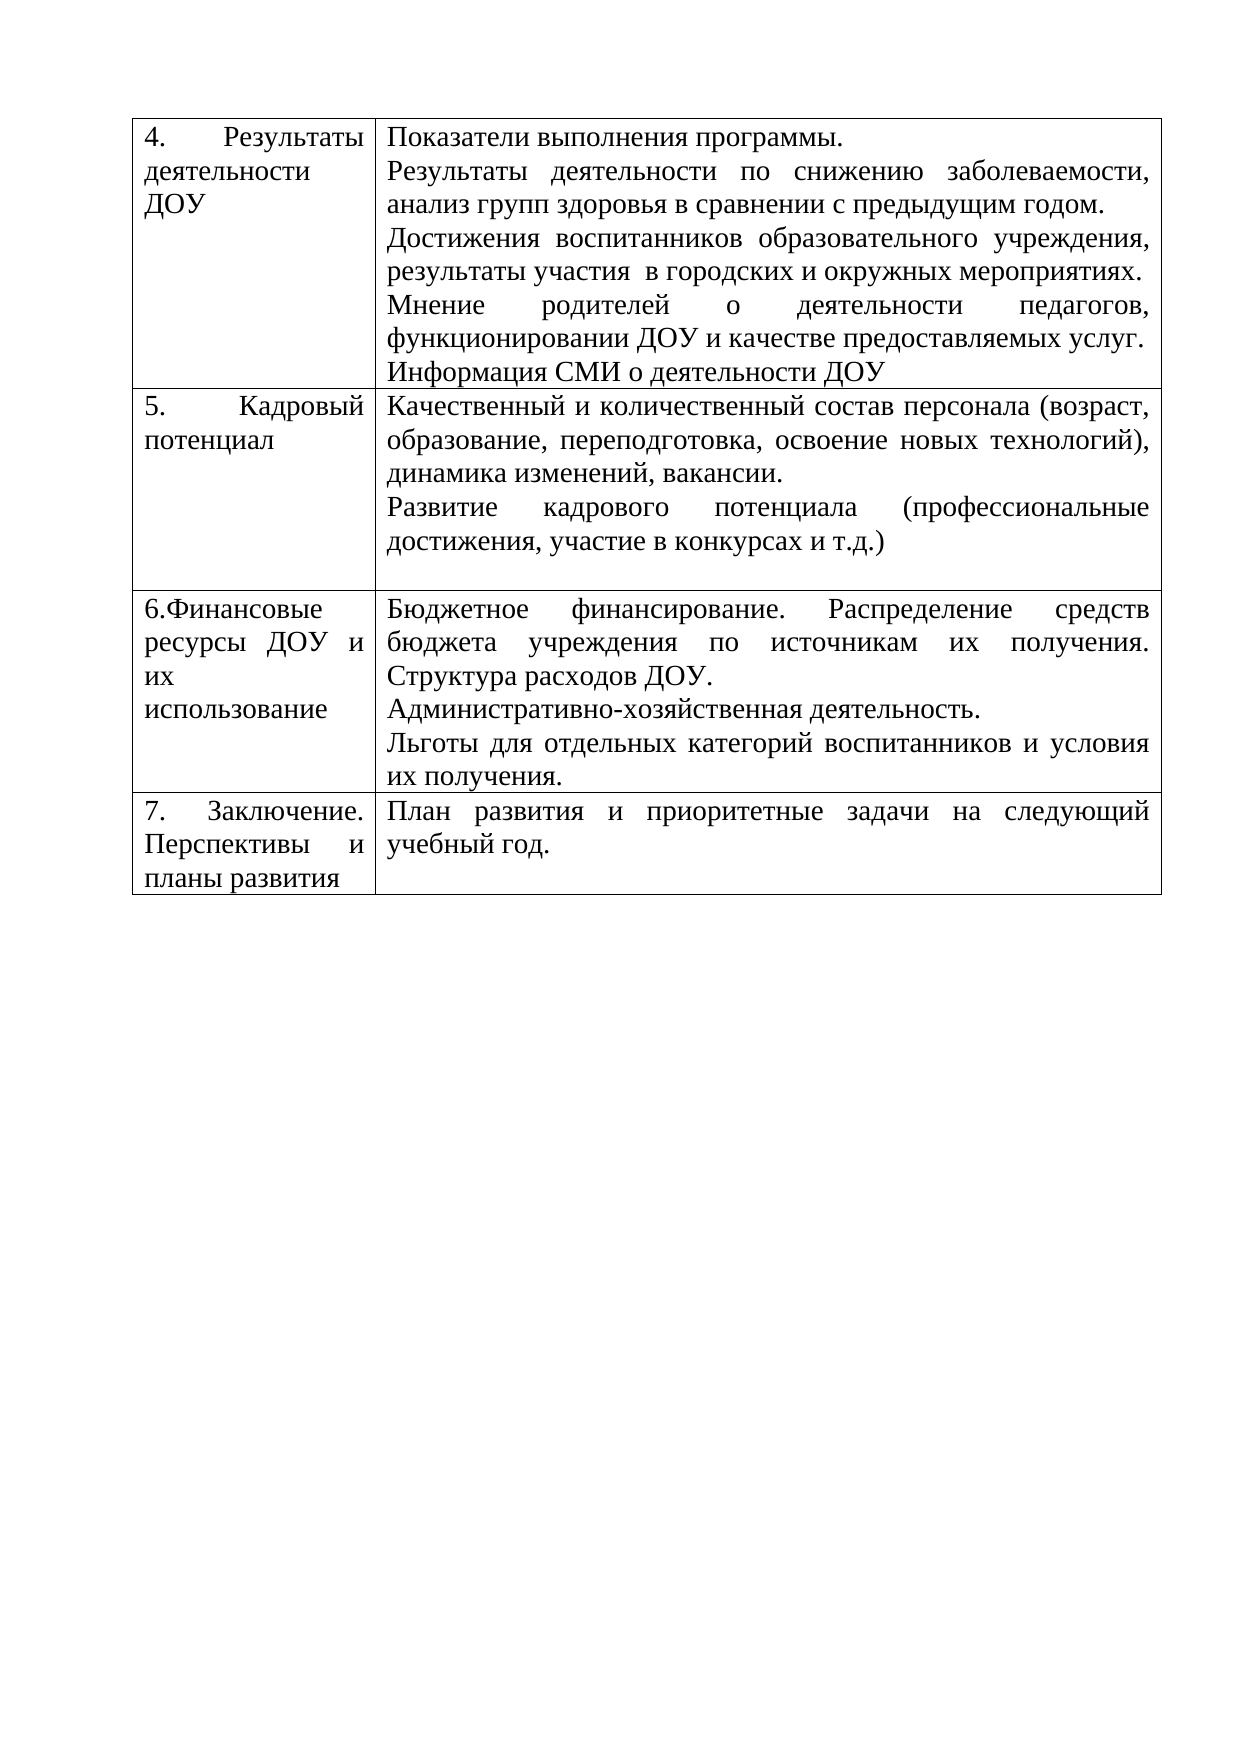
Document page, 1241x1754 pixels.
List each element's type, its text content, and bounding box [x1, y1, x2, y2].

table_cell 4. Результаты деятельности ДОУ [133, 119, 375, 387]
table_cell 6.Финансовые ресурсы ДОУ и их использование [133, 591, 375, 792]
table_cell Качественный и количественный состав персонала (возраст, образование, переподготовка, освоение новых технологий), динамика изменений, вакансии. Развитие кадрового потенциала (профессиональные достижения, участие в конкурсах и т.д.) [376, 389, 1161, 590]
table_cell 5. Кадровый потенциал [133, 389, 375, 590]
table_cell Бюджетное финансирование. Распределение средств бюджета учреждения по источникам их получения. Структура расходов ДОУ. Административно-хозяйственная деятельность. Льготы для отдельных категорий воспитанников и условия их получения. [376, 591, 1161, 792]
table_cell План развития и приоритетные задачи на следующий учебный год. [376, 793, 1161, 894]
table_cell 7. Заключение. Перспективы и планы развития [133, 793, 375, 894]
table_cell Показатели выполнения программы. Результаты деятельности по снижению заболеваемости, анализ групп здоровья в сравнении с предыдущим годом. Достижения воспитанников образовательного учреждения, результаты участия в городских и окружных мероприятиях. Мнение родителей о деятельности педагогов, функционировании ДОУ и качестве предоставляемых услуг. Информация СМИ о деятельности ДОУ [376, 119, 1161, 387]
